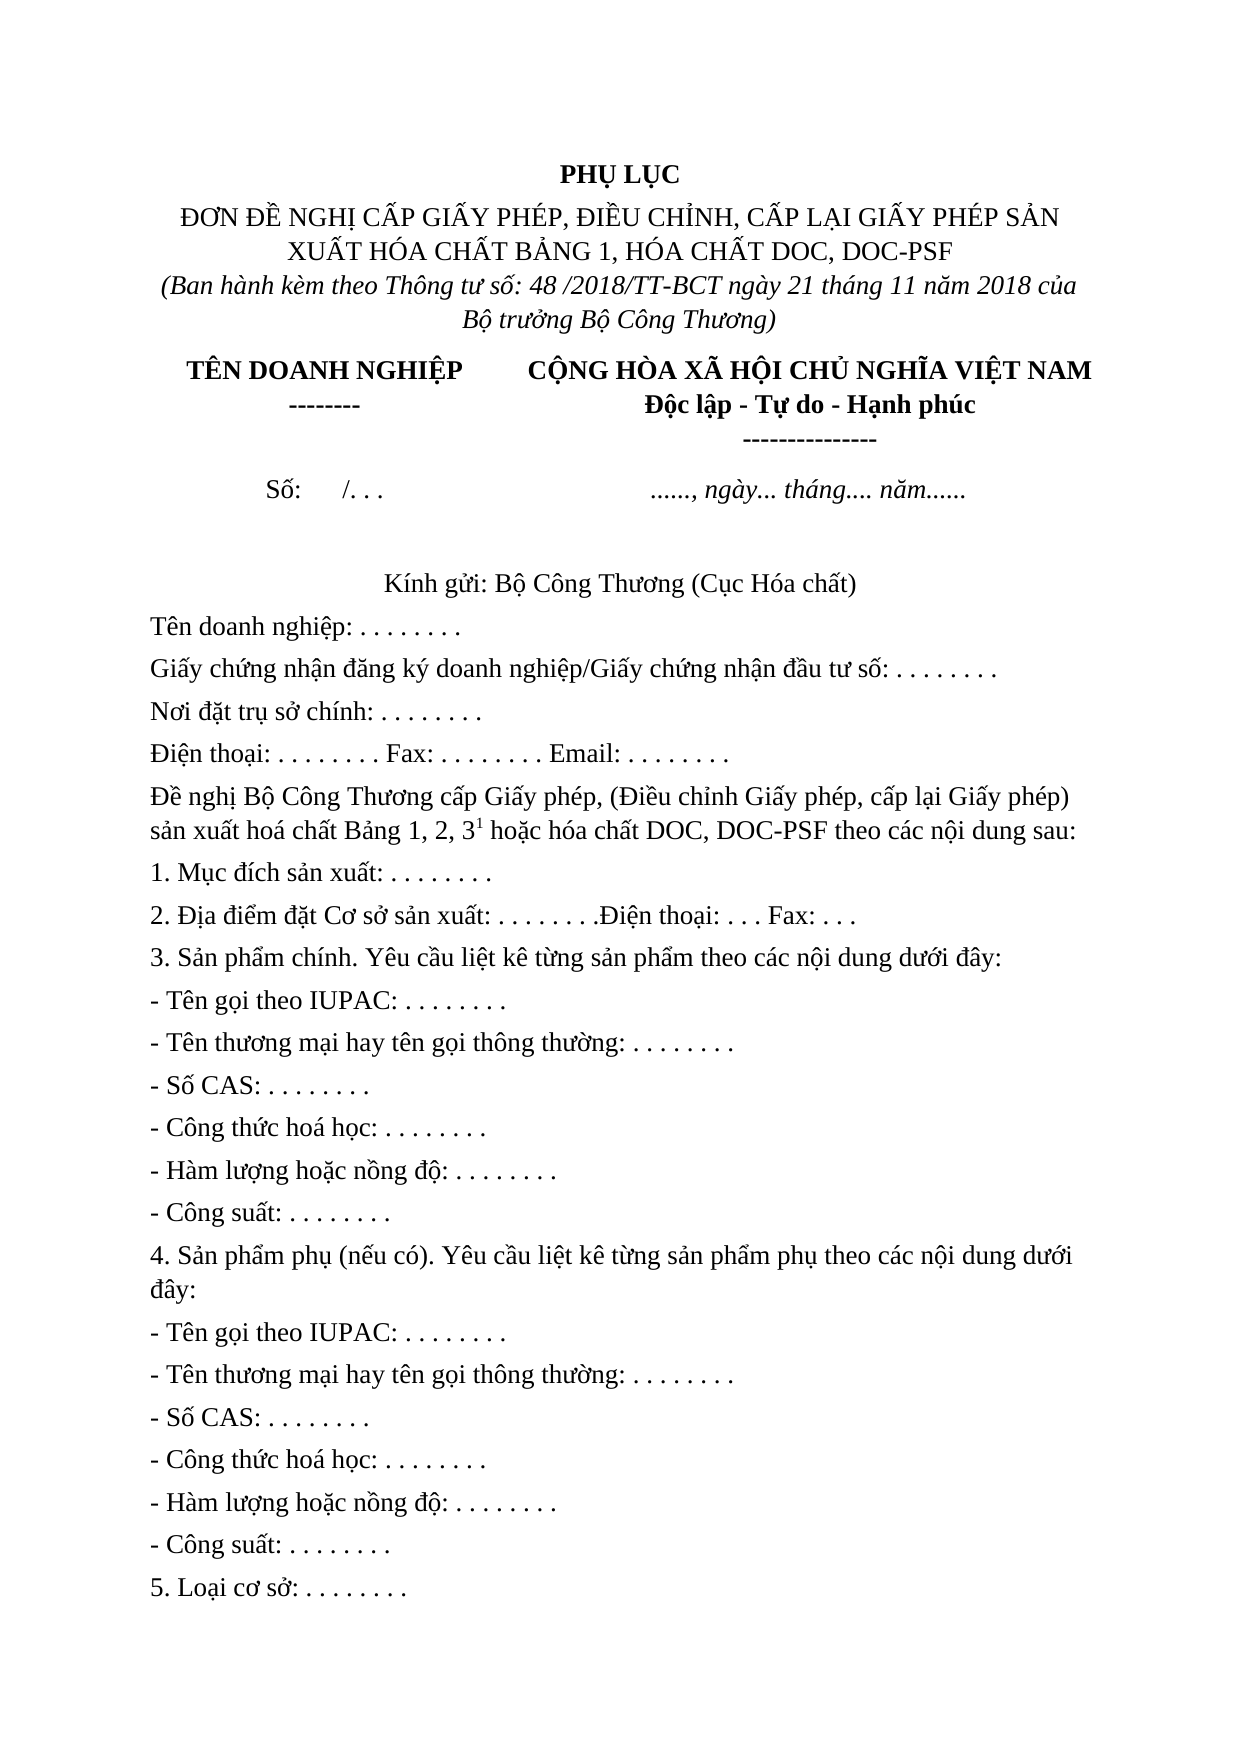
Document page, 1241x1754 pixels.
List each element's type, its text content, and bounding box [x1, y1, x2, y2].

text - Công suất: . . . . . . . . [150, 1196, 1090, 1228]
text - Công thức hoá học: . . . . . . . . [150, 1111, 1090, 1143]
table_header CỘNG HÒA XÃ HỘI CHỦ NGHĨA VIỆT NAM Độc lập - Tự do - Hạnh phúc --------------- [499, 346, 1121, 465]
text Tên doanh nghiệp: . . . . . . . . [150, 610, 1090, 641]
text 4. Sản phẩm phụ (nếu có). Yêu cầu liệt kê từng sản phẩm phụ theo các nội dung dưới đây: [150, 1239, 1090, 1304]
text - Tên thương mại hay tên gọi thông thường: . . . . . . . . [150, 1026, 1090, 1058]
table_cell Số: /. . . [150, 465, 499, 516]
text 3. Sản phẩm chính. Yêu cầu liệt kê từng sản phẩm theo các nội dung dưới đây: [150, 941, 1090, 973]
text PHỤ LỤC [150, 158, 1090, 189]
text - Số CAS: . . . . . . . . [150, 1069, 1090, 1100]
text 5. Loại cơ sở: . . . . . . . . [150, 1571, 1090, 1602]
text - Công suất: . . . . . . . . [150, 1528, 1090, 1559]
text Kính gửi: Bộ Công Thương (Cục Hóa chất) [150, 567, 1090, 598]
text - Tên gọi theo IUPAC: . . . . . . . . [150, 1316, 1090, 1347]
text Đề nghị Bộ Công Thương cấp Giấy phép, (Điều chỉnh Giấy phép, cấp lại Giấy phép) sản xuất hoá chất Bảng 1, 2, 31 hoặc hóa chất DOC, DOC-PSF theo các nội dung sau: [150, 780, 1090, 845]
text - Tên gọi theo IUPAC: . . . . . . . . [150, 984, 1090, 1015]
text Giấy chứng nhận đăng ký doanh nghiệp/Giấy chứng nhận đầu tư số: . . . . . . . . [150, 652, 1090, 683]
table_cell ......, ngày... tháng.... năm...... [499, 465, 1121, 516]
text Điện thoại: . . . . . . . . Fax: . . . . . . . . Email: . . . . . . . . [150, 737, 1090, 768]
text - Tên thương mại hay tên gọi thông thường: . . . . . . . . [150, 1358, 1090, 1389]
table_header TÊN DOANH NGHIỆP -------- [150, 346, 499, 465]
text 2. Địa điểm đặt Cơ sở sản xuất: . . . . . . . .Điện thoại: . . . Fax: . . . [150, 899, 1090, 930]
text Nơi đặt trụ sở chính: . . . . . . . . [150, 695, 1090, 726]
text - Công thức hoá học: . . . . . . . . [150, 1443, 1090, 1474]
text - Hàm lượng hoặc nồng độ: . . . . . . . . [150, 1486, 1090, 1517]
text - Hàm lượng hoặc nồng độ: . . . . . . . . [150, 1154, 1090, 1185]
text ĐƠN ĐỀ NGHỊ CẤP GIẤY PHÉP, ĐIỀU CHỈNH, CẤP LẠI GIẤY PHÉP SẢN XUẤT HÓA CHẤT BẢNG 1, HÓA CHẤT DOC, DOC-PSF (Ban hành kèm theo Thông tư số: 48 /2018/TT-BCT ngày 21 tháng 11 năm 2018 của Bộ trưởng Bộ Công Thương) [150, 201, 1090, 334]
text 1. Mục đích sản xuất: . . . . . . . . [150, 856, 1090, 888]
text - Số CAS: . . . . . . . . [150, 1401, 1090, 1432]
